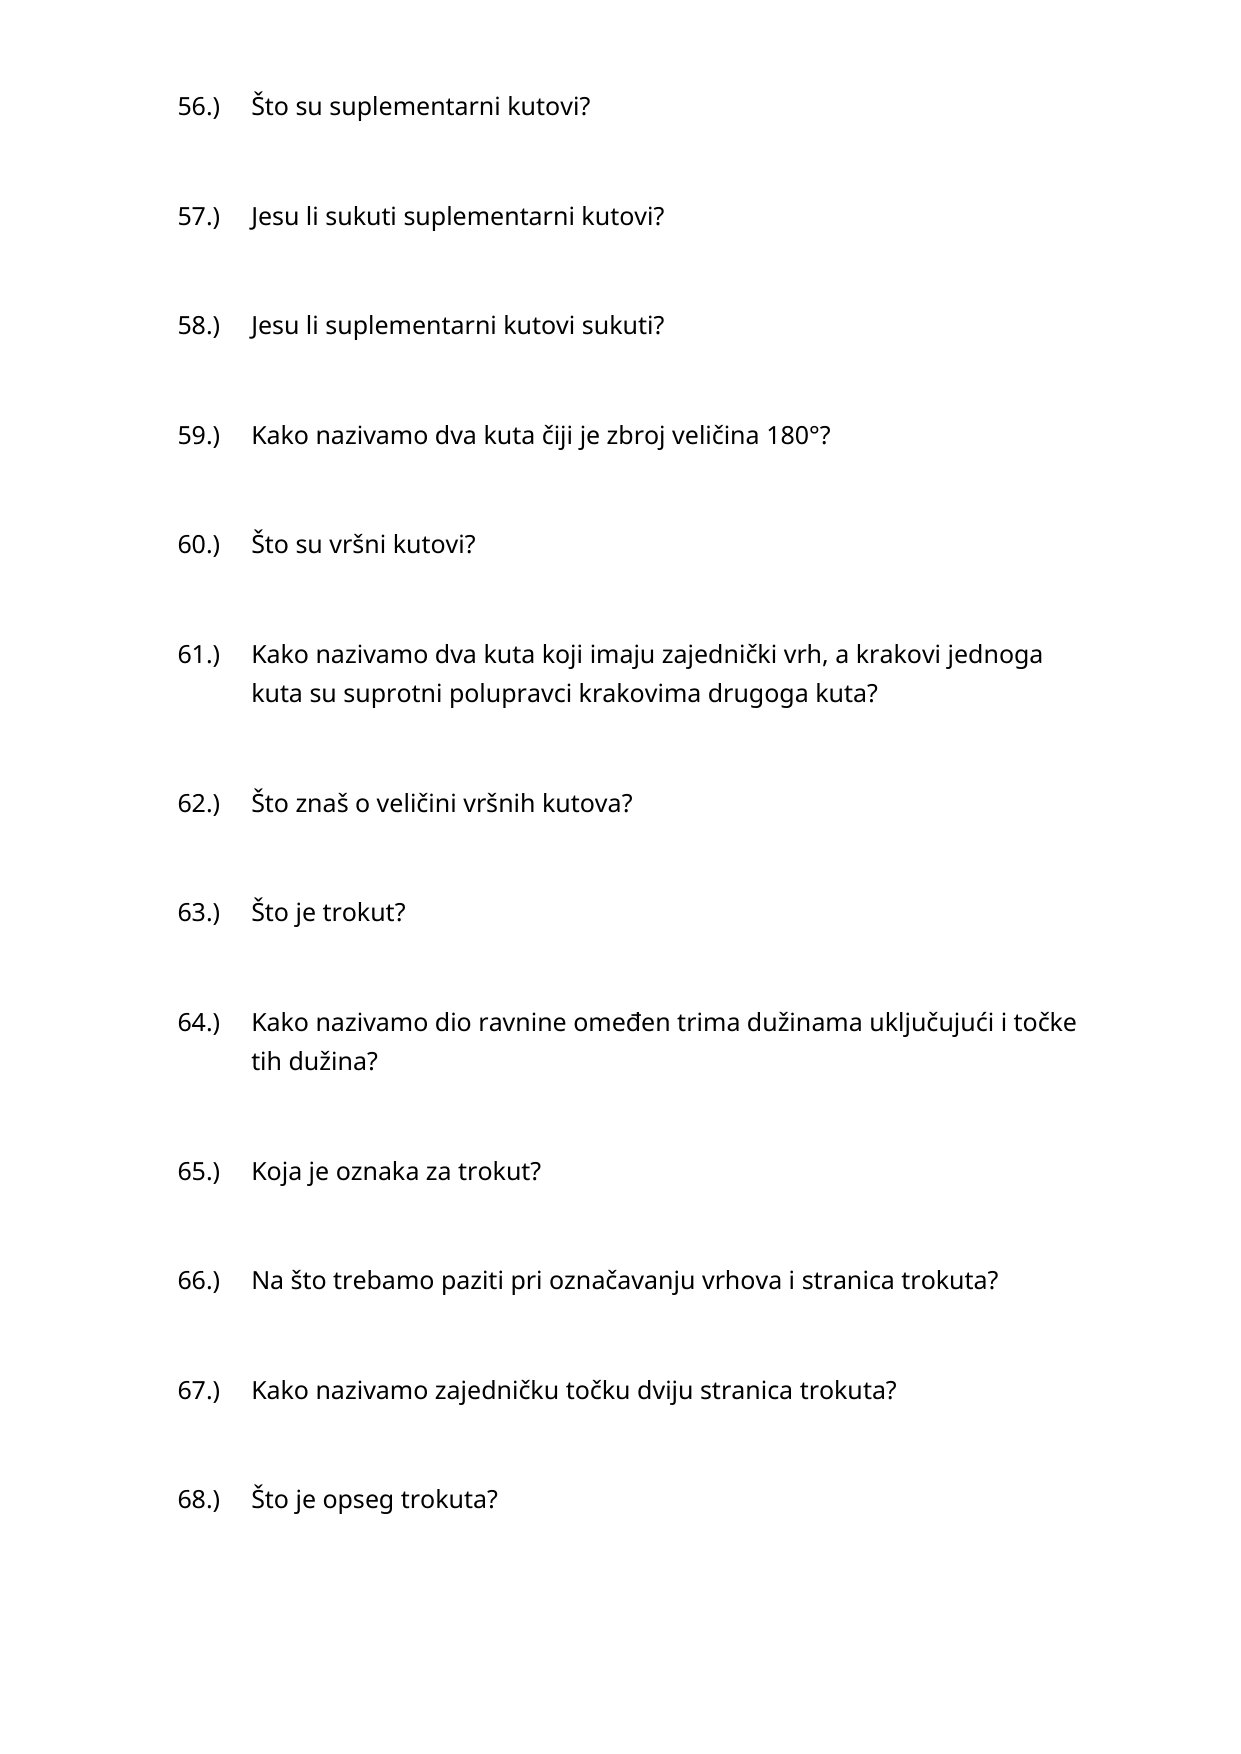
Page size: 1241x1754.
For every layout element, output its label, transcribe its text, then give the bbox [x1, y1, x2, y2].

list Koja je oznaka za trokut? [177, 1153, 1093, 1259]
list Kako nazivamo dva kuta čiji je zbroj veličina 180°? [177, 417, 1093, 523]
list Što su vršni kutovi? [177, 527, 1093, 632]
list Jesu li sukuti suplementarni kutovi? [177, 198, 1093, 304]
list Što su suplementarni kutovi? [177, 89, 1093, 194]
list Kako nazivamo dio ravnine omeđen trima dužinama uključujući i točke tih dužina? [177, 1004, 1093, 1149]
list Što je opseg trokuta? [177, 1482, 1093, 1587]
list Jesu li suplementarni kutovi sukuti? [177, 308, 1093, 413]
list Na što trebamo paziti pri označavanju vrhova i stranica trokuta? [177, 1263, 1093, 1368]
list Što je trokut? [177, 895, 1093, 1000]
list Kako nazivamo dva kuta koji imaju zajednički vrh, a krakovi jednoga kuta su suprotni polupravci krakovima drugoga kuta? [177, 637, 1093, 781]
list Kako nazivamo zajedničku točku dviju stranica trokuta? [177, 1372, 1093, 1478]
list Što znaš o veličini vršnih kutova? [177, 785, 1093, 891]
